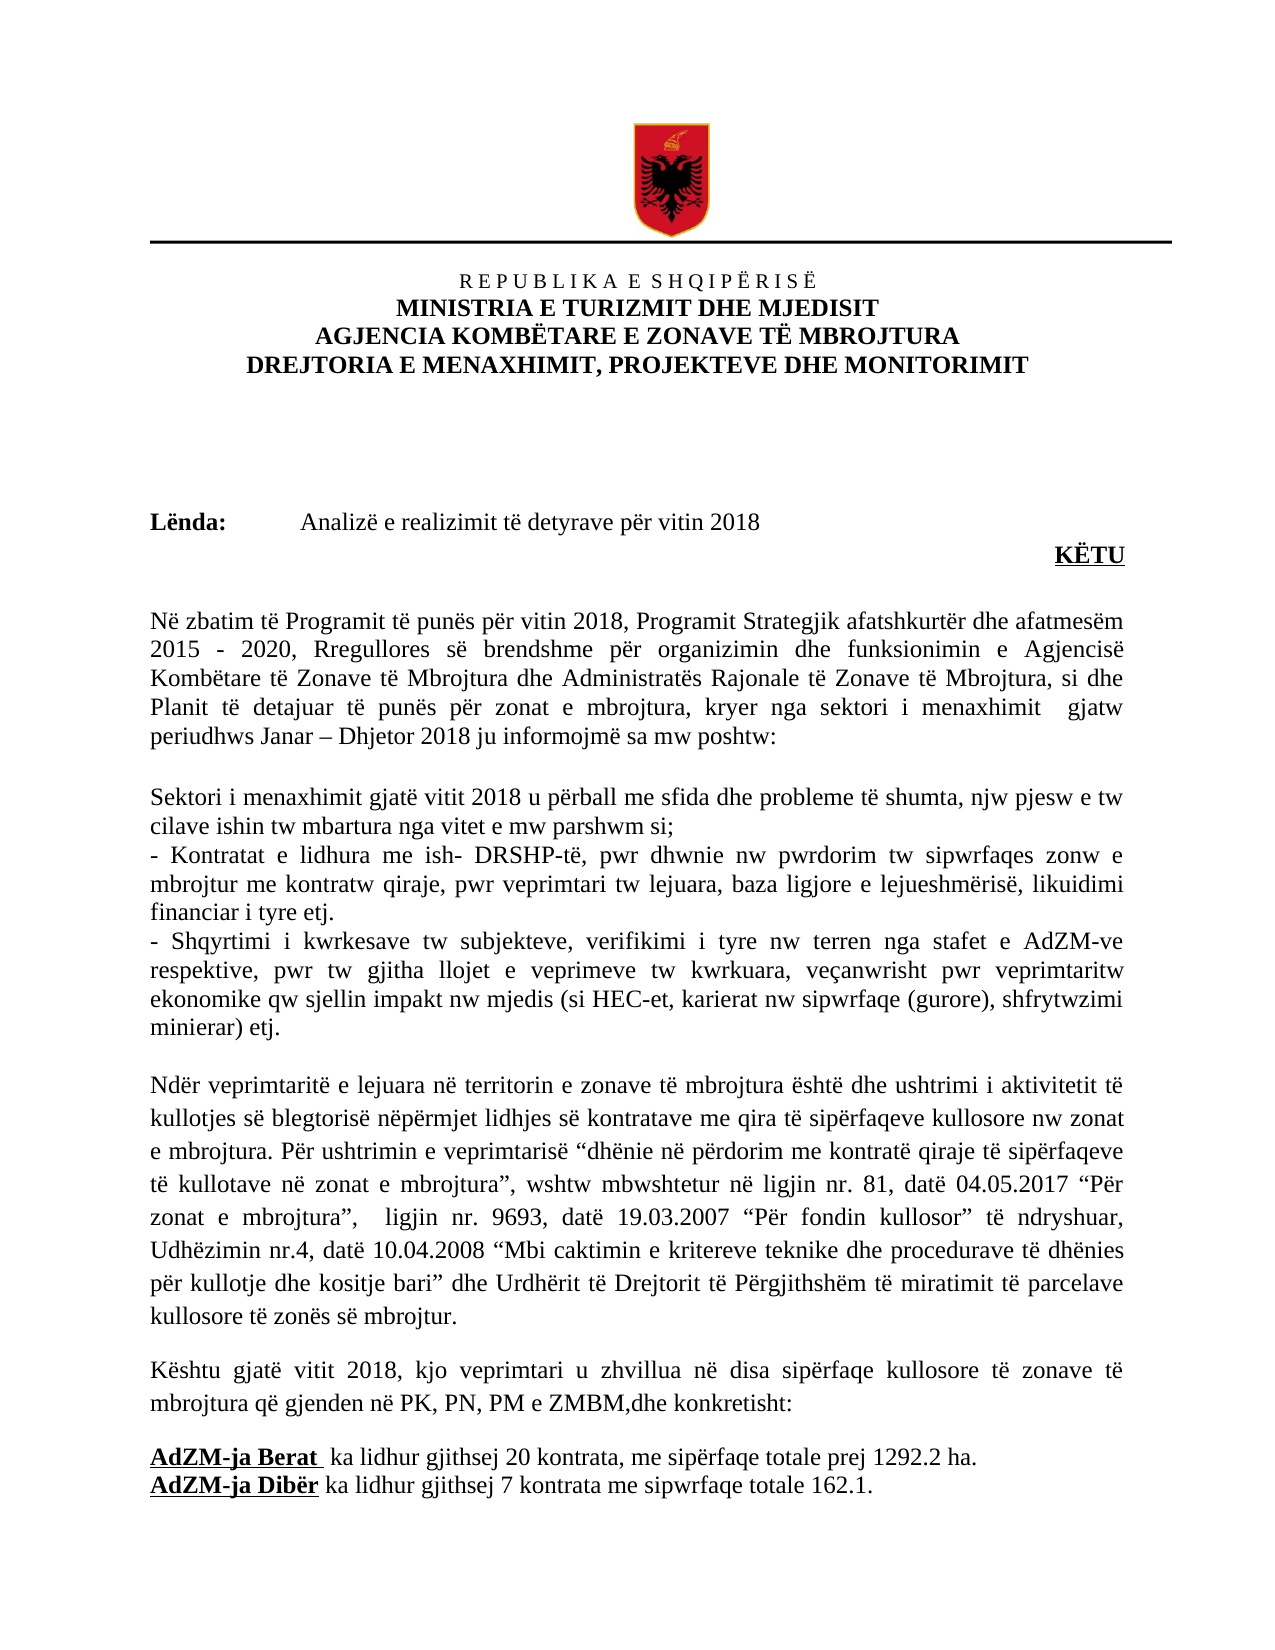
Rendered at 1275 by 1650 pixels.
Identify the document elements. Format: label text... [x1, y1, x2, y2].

text AGJENCIA KOMBËTARE E ZONAVE TË MBROJTURA [150, 321, 1125, 350]
text AdZM-ja Berat ka lidhur gjithsej 20 kontrata, me sipërfaqe totale prej 1292.2 ha. [150, 1442, 1125, 1471]
text Në zbatim të Programit të punës për vitin 2018, Programit Strategjik afatshkurtër dhe afatmesëm 2015 - 2020, Rregullores së brendshme për organizimin dhe funksionimin e Agjencisë Kombëtare të Zonave të Mbrojtura dhe Administratës Rajonale të Zonave të Mbrojtura, si dhe Planit të detajuar të punës për zonat e mbrojtura, kryer nga sektori i menaxhimit gjatw periudhws Janar – Dhjetor 2018 ju informojmë sa mw poshtw: [150, 606, 1125, 749]
text KËTU [150, 540, 1125, 568]
text - Kontratat e lidhura me ish- DRSHP-të, pwr dhwnie nw pwrdorim tw sipwrfaqes zonw e mbrojtur me kontratw qiraje, pwr veprimtari tw lejuara, baza ligjore e lejueshmërisë, likuidimi financiar i tyre etj. [150, 840, 1125, 926]
text DREJTORIA E MENAXHIMIT, PROJEKTEVE DHE MONITORIMIT [150, 350, 1125, 379]
picture [633, 123, 710, 238]
text - Shqyrtimi i kwrkesave tw subjekteve, verifikimi i tyre nw terren nga stafet e AdZM-ve respektive, pwr tw gjitha llojet e veprimeve tw kwrkuara, veçanwrisht pwr veprimtaritw ekonomike qw sjellin impakt nw mjedis (si HEC-et, karierat nw sipwrfaqe (gurore), shfrytwzimi minierar) etj. [150, 926, 1125, 1041]
text Kështu gjatë vitit 2018, kjo veprimtari u zhvillua në disa sipërfaqe kullosore të zonave të mbrojtura që gjenden në PK, PN, PM e ZMBM,dhe konkretisht: [150, 1355, 1125, 1417]
text Ndër veprimtaritë e lejuara në territorin e zonave të mbrojtura është dhe ushtrimi i aktivitetit të kullotjes së blegtorisë nëpërmjet lidhjes së kontratave me qira të sipërfaqeve kullosore nw zonat e mbrojtura. Për ushtrimin e veprimtarisë “dhënie në përdorim me kontratë qiraje të sipërfaqeve të kullotave në zonat e mbrojtura”, wshtw mbwshtetur në ligjin nr. 81, datë 04.05.2017 “Për zonat e mbrojtura”, ligjin nr. 9693, datë 19.03.2007 “Për fondin kullosor” të ndryshuar, Udhëzimin nr.4, datë 10.04.2008 “Mbi caktimin e kritereve teknike dhe procedurave të dhënies për kullotje dhe kositje bari” dhe Urdhërit të Drejtorit të Përgjithshëm të miratimit të parcelave kullosore të zonës së mbrojtur. [150, 1070, 1125, 1330]
text MINISTRIA E TURIZMIT DHE MJEDISIT [150, 293, 1125, 321]
text Sektori i menaxhimit gjatë vitit 2018 u përball me sfida dhe probleme të shumta, njw pjesw e tw cilave ishin tw mbartura nga vitet e mw parshwm si; [150, 782, 1125, 840]
text AdZM-ja Dibër ka lidhur gjithsej 7 kontrata me sipwrfaqe totale 162.1. [150, 1471, 1125, 1499]
text Lënda: Analizë e realizimit të detyrave për vitin 2018 [150, 507, 1125, 535]
text R E P U B L I K A E S H Q I P Ë R I S Ë [150, 268, 1125, 293]
